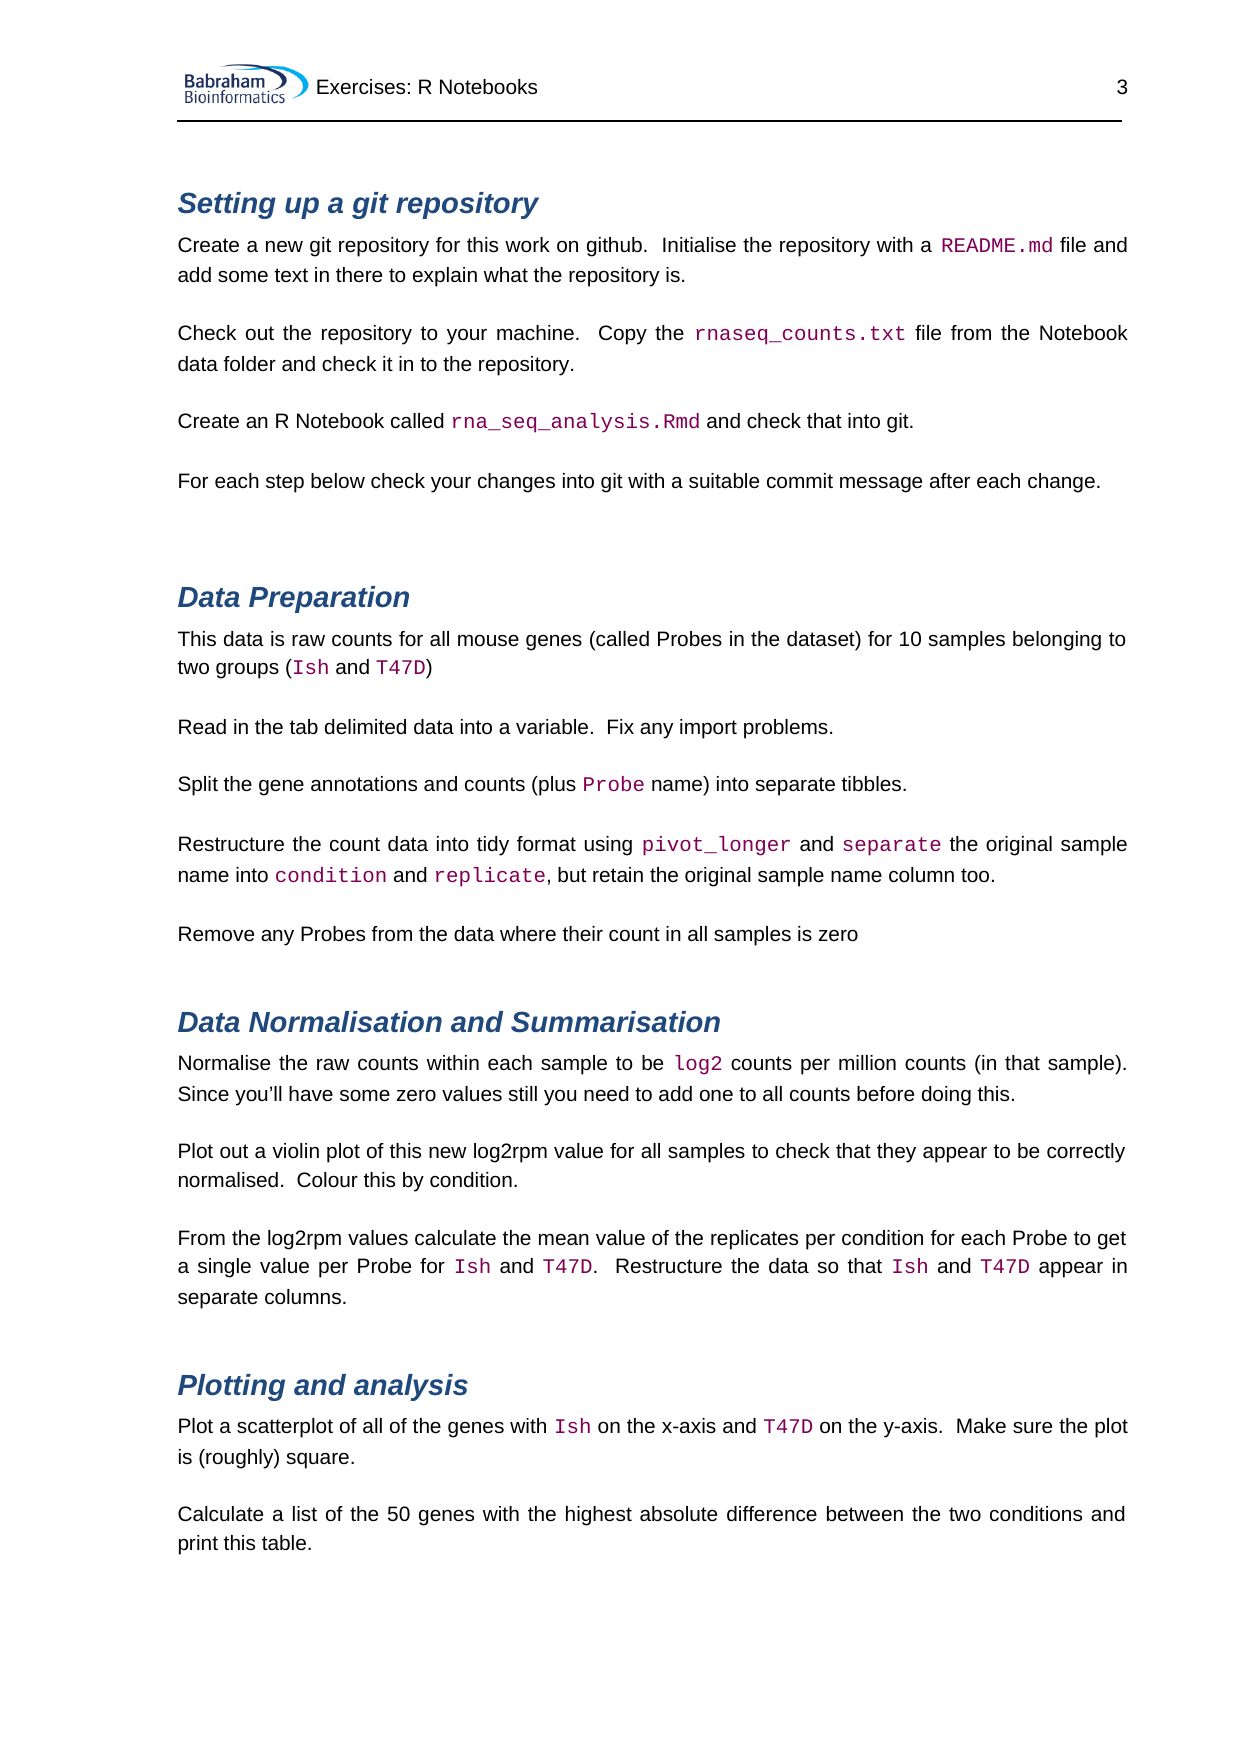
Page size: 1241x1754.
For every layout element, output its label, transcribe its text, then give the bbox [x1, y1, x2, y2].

subtitle Data Preparation [177, 580, 1128, 613]
text Normalise the raw counts within each sample to be log2 counts per million counts (in that sample). Since you’ll have some zero values still you need to add one to all counts before doing this. [177, 1051, 1128, 1106]
text Split the gene annotations and counts (plus Probe name) into separate tibbles. [177, 772, 1128, 798]
text From the log2rpm values calculate the mean value of the replicates per condition for each Probe to get a single value per Probe for Ish and T47D. Restructure the data so that Ish and T47D appear in separate columns. [177, 1226, 1128, 1309]
text Restructure the count data into tidy format using pivot_longer and separate the original sample name into condition and replicate, but retain the original sample name column too. [177, 832, 1128, 888]
text Create a new git repository for this work on github. Initialise the repository with a README.md file and add some text in there to explain what the repository is. [177, 233, 1128, 287]
text Remove any Probes from the data where their count in all samples is zero [177, 922, 1128, 946]
text Check out the repository to your machine. Copy the rnaseq_counts.txt file from the Notebook data folder and check it in to the repository. [177, 321, 1128, 375]
text Plot a scatterplot of all of the genes with Ish on the x-axis and T47D on the y-axis. Make sure the plot is (roughly) square. [177, 1414, 1128, 1468]
subtitle Setting up a git repository [177, 186, 1128, 220]
text Create an R Notebook called rna_seq_analysis.Rmd and check that into git. [177, 409, 1128, 435]
picture [177, 60, 310, 108]
text Calculate a list of the 50 genes with the highest absolute difference between the two conditions and print this table. [177, 1502, 1128, 1555]
subtitle Plotting and analysis [177, 1367, 1128, 1401]
text This data is raw counts for all mouse genes (called Probes in the dataset) for 10 samples belonging to two groups (Ish and T47D) [177, 626, 1128, 681]
text For each step below check your changes into git with a suitable commit message after each change. [177, 469, 1128, 493]
text Read in the tab delimited data into a variable. Fix any import problems. [177, 715, 1128, 739]
text Plot out a violin plot of this new log2rpm value for all samples to check that they appear to be correctly normalised. Colour this by condition. [177, 1139, 1128, 1192]
subtitle Data Normalisation and Summarisation [177, 1005, 1128, 1038]
